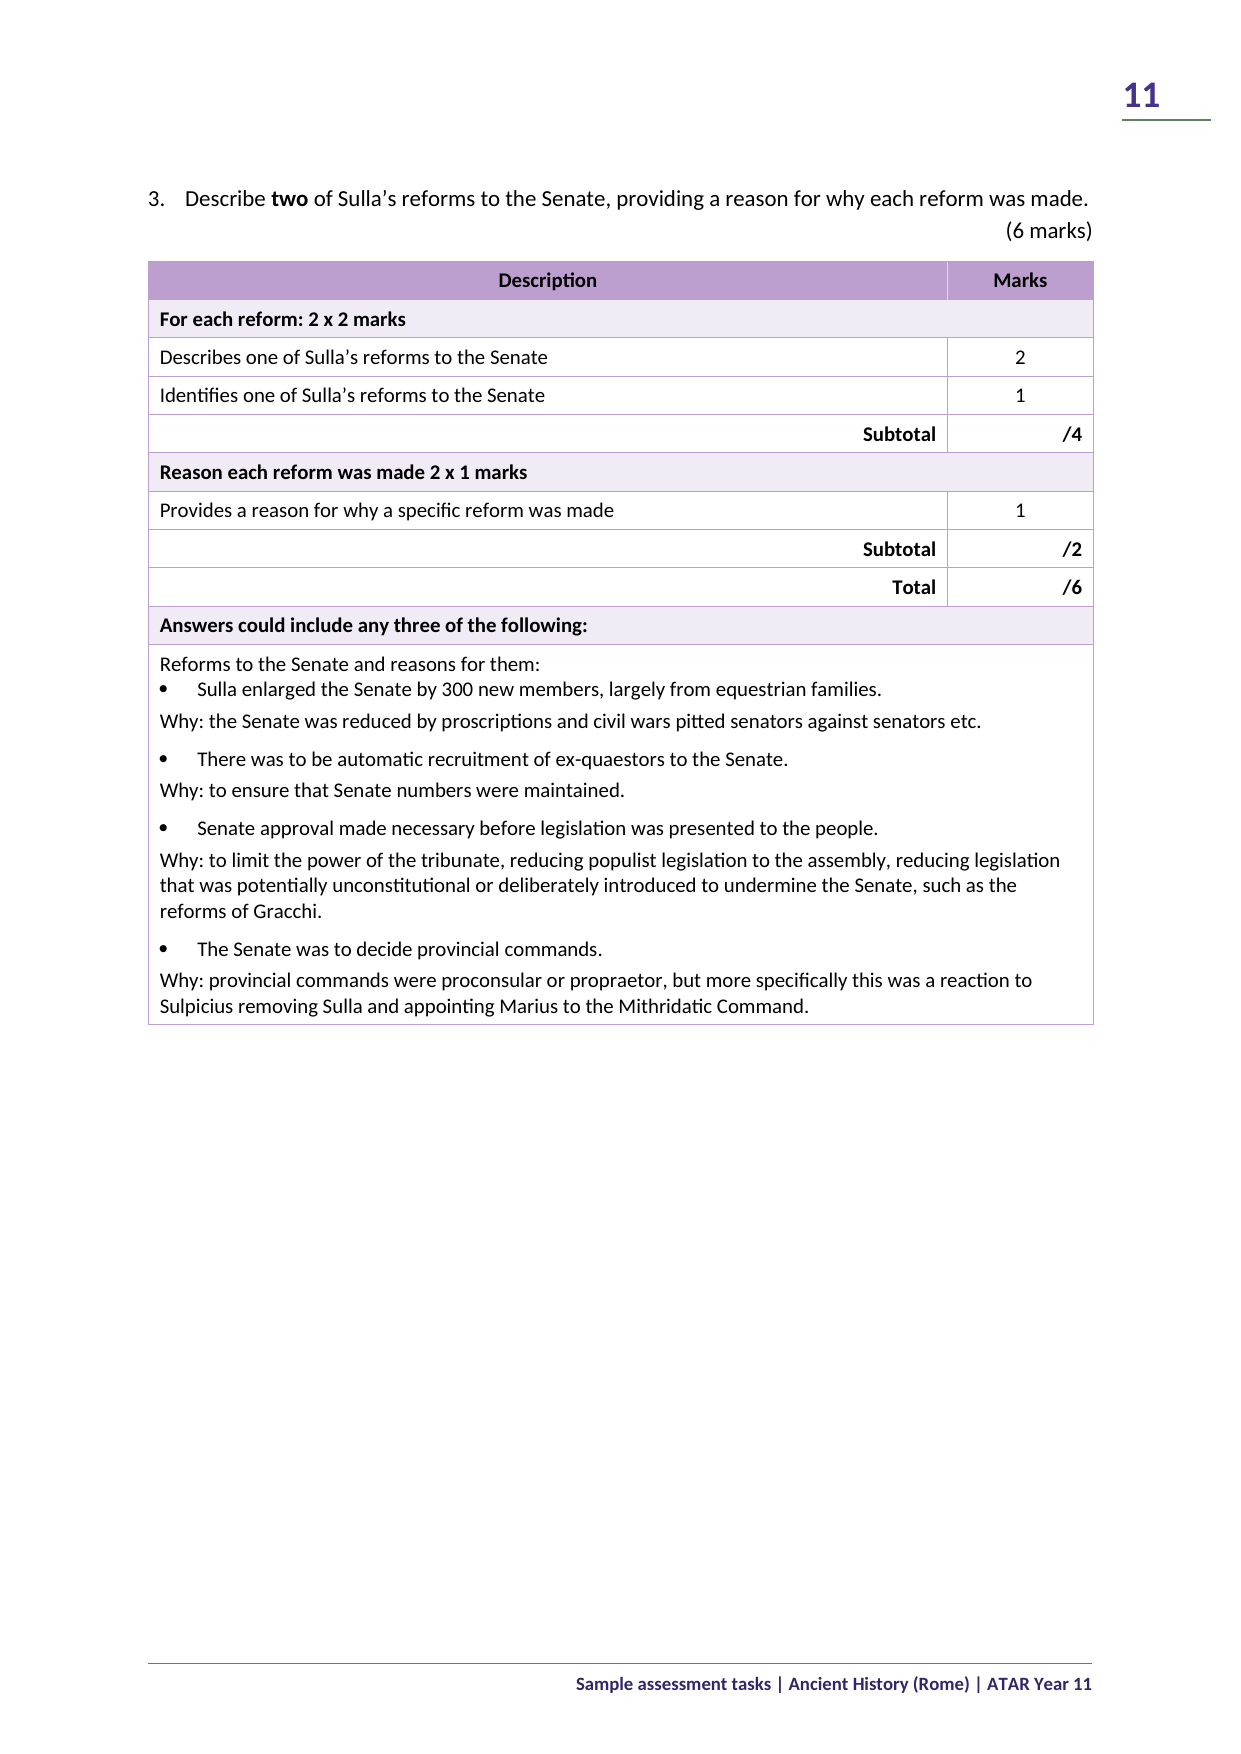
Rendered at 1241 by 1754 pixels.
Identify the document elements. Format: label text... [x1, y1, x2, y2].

table_cell 1 [948, 492, 1093, 529]
table_cell Provides a reason for why a specific reform was made [149, 492, 947, 529]
table_cell Describes one of Sulla’s reforms to the Senate [149, 338, 947, 376]
table_header Marks [948, 262, 1093, 299]
table_header Description [149, 262, 947, 299]
table_cell Subtotal [149, 530, 947, 567]
table_cell For each reform: 2 x 2 marks [149, 300, 1093, 337]
table_cell 2 [948, 338, 1093, 376]
table_cell Identifies one of Sulla’s reforms to the Senate [149, 377, 947, 414]
list Describe two of Sulla’s reforms to the Senate, providing a reason for why each reform was made. (6 marks) [148, 184, 1092, 244]
table_cell Answers could include any three of the following: [149, 607, 1093, 644]
table_cell Reforms to the Senate and reasons for them: Sulla enlarged the Senate by 300 new members, largely from equestrian families. Why: the Senate was reduced by proscriptions and civil wars pitted senators against senators etc. There was to be automatic recruitment of ex-quaestors to the Senate. Why: to ensure that Senate numbers were maintained. Senate approval made necessary before legislation was presented to the people. Why: to limit the power of the tribunate, reducing populist legislation to the assembly, reducing legislation that was potentially unconstitutional or deliberately introduced to undermine the Senate, such as the reforms of Gracchi. The Senate was to decide provincial commands. Why: provincial commands were proconsular or propraetor, but more specifically this was a reaction to Sulpicius removing Sulla and appointing Marius to the Mithridatic Command. [149, 645, 1093, 1024]
table_cell Reason each reform was made 2 x 1 marks [149, 453, 1093, 491]
table_cell /2 [948, 530, 1093, 567]
table_cell /4 [948, 415, 1093, 452]
table_cell /6 [948, 568, 1093, 606]
table_cell Total [149, 568, 947, 606]
table_cell Subtotal [149, 415, 947, 452]
table_cell 1 [948, 377, 1093, 414]
